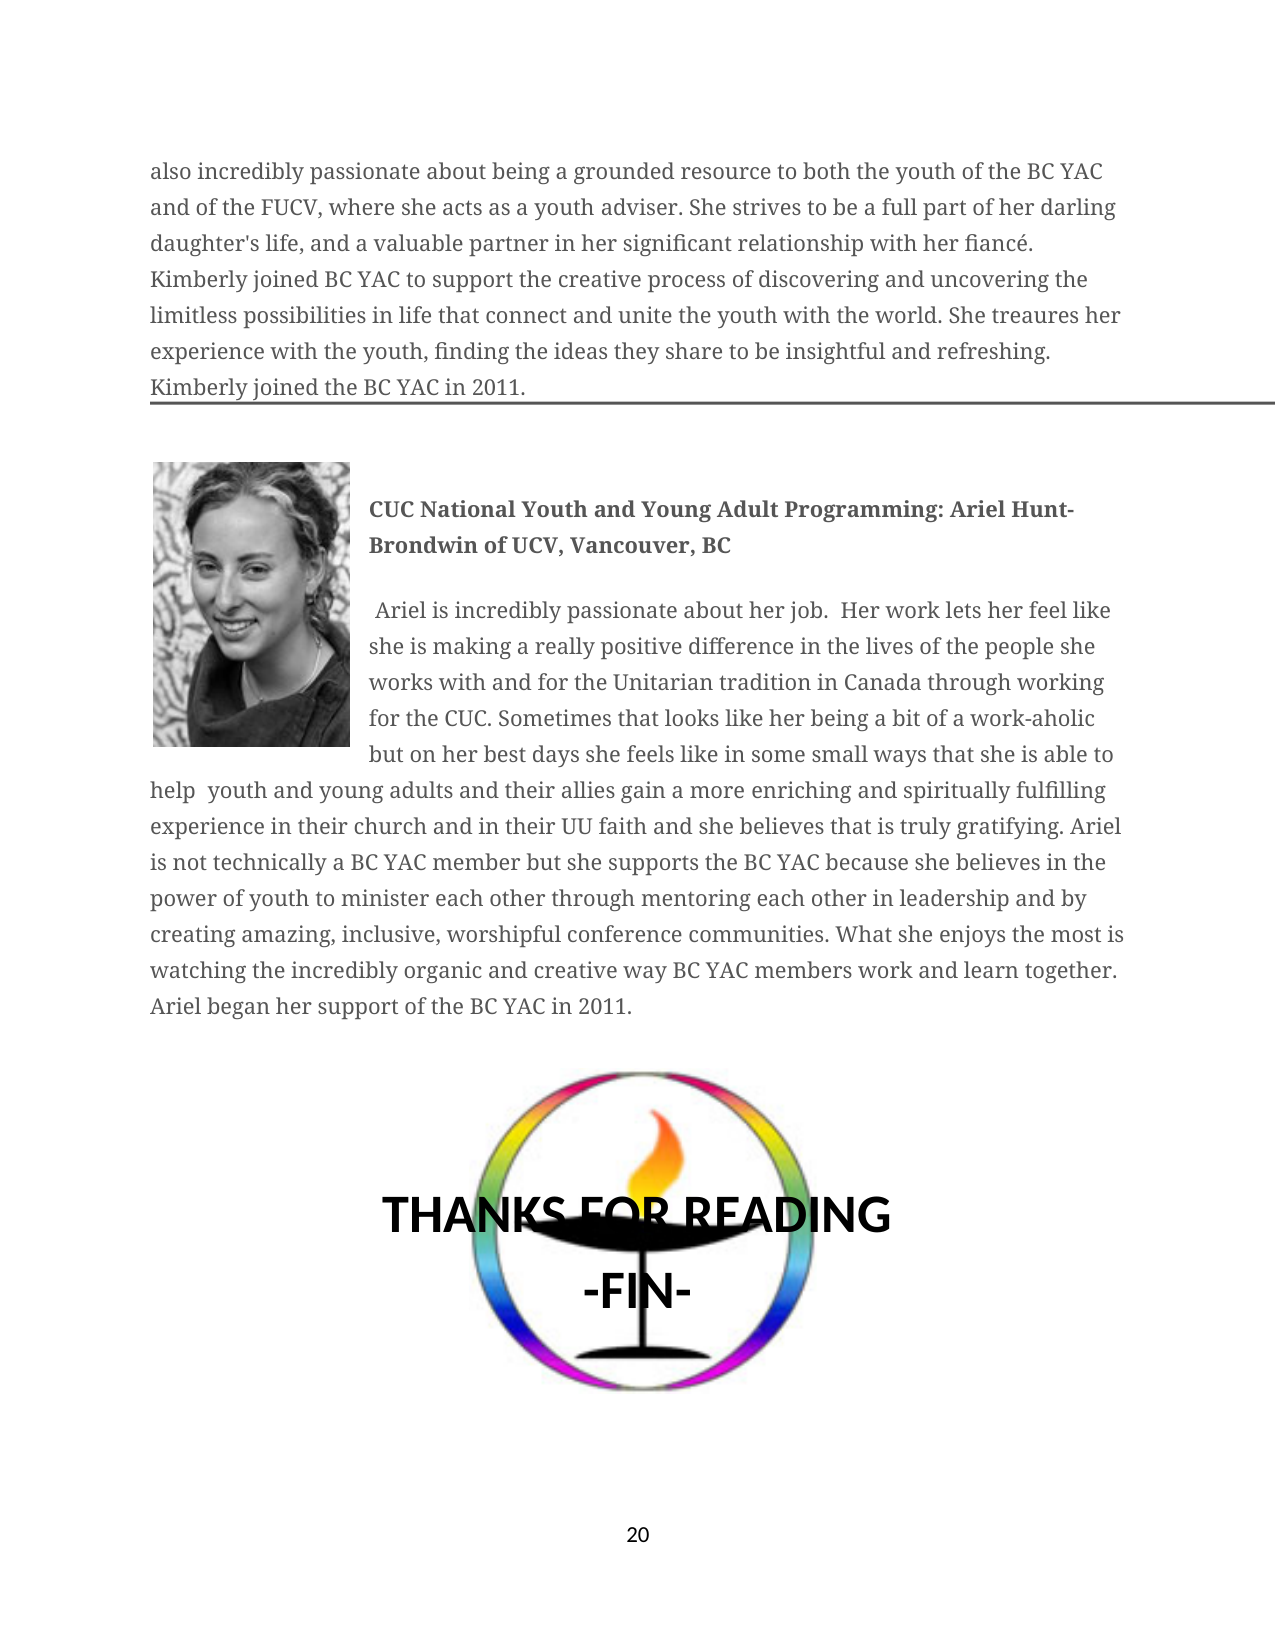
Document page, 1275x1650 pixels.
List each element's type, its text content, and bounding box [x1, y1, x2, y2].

picture [150, 462, 350, 744]
picture [468, 1322, 817, 1394]
picture [468, 1068, 817, 1179]
text CUC National Youth and Young Adult Programming: Ariel Hunt-Brondwin of UCV, Vancouver, BC Ariel is incredibly passionate about her job. Her work lets her feel like she is making a really positive difference in the lives of the people she works with and for the Unitarian tradition in Canada through working for the CUC. Sometimes that looks like her being a bit of a work-aholic but on her best days she feels like in some small ways that she is able to help youth and young adults and their allies gain a more enriching and spiritually fulfilling experience in their church and in their UU faith and she believes that is truly gratifying. Ariel is not technically a BC YAC member but she supports the BC YAC because she believes in the power of youth to minister each other through mentoring each other in leadership and by creating amazing, inclusive, worshipful conference communities. What she enjoys the most is watching the incredibly organic and creative way BC YAC members work and learn together. Ariel began her support of the BC YAC in 2011. [150, 487, 1125, 1020]
text THANKS FOR READING -FIN- [150, 1179, 1125, 1322]
